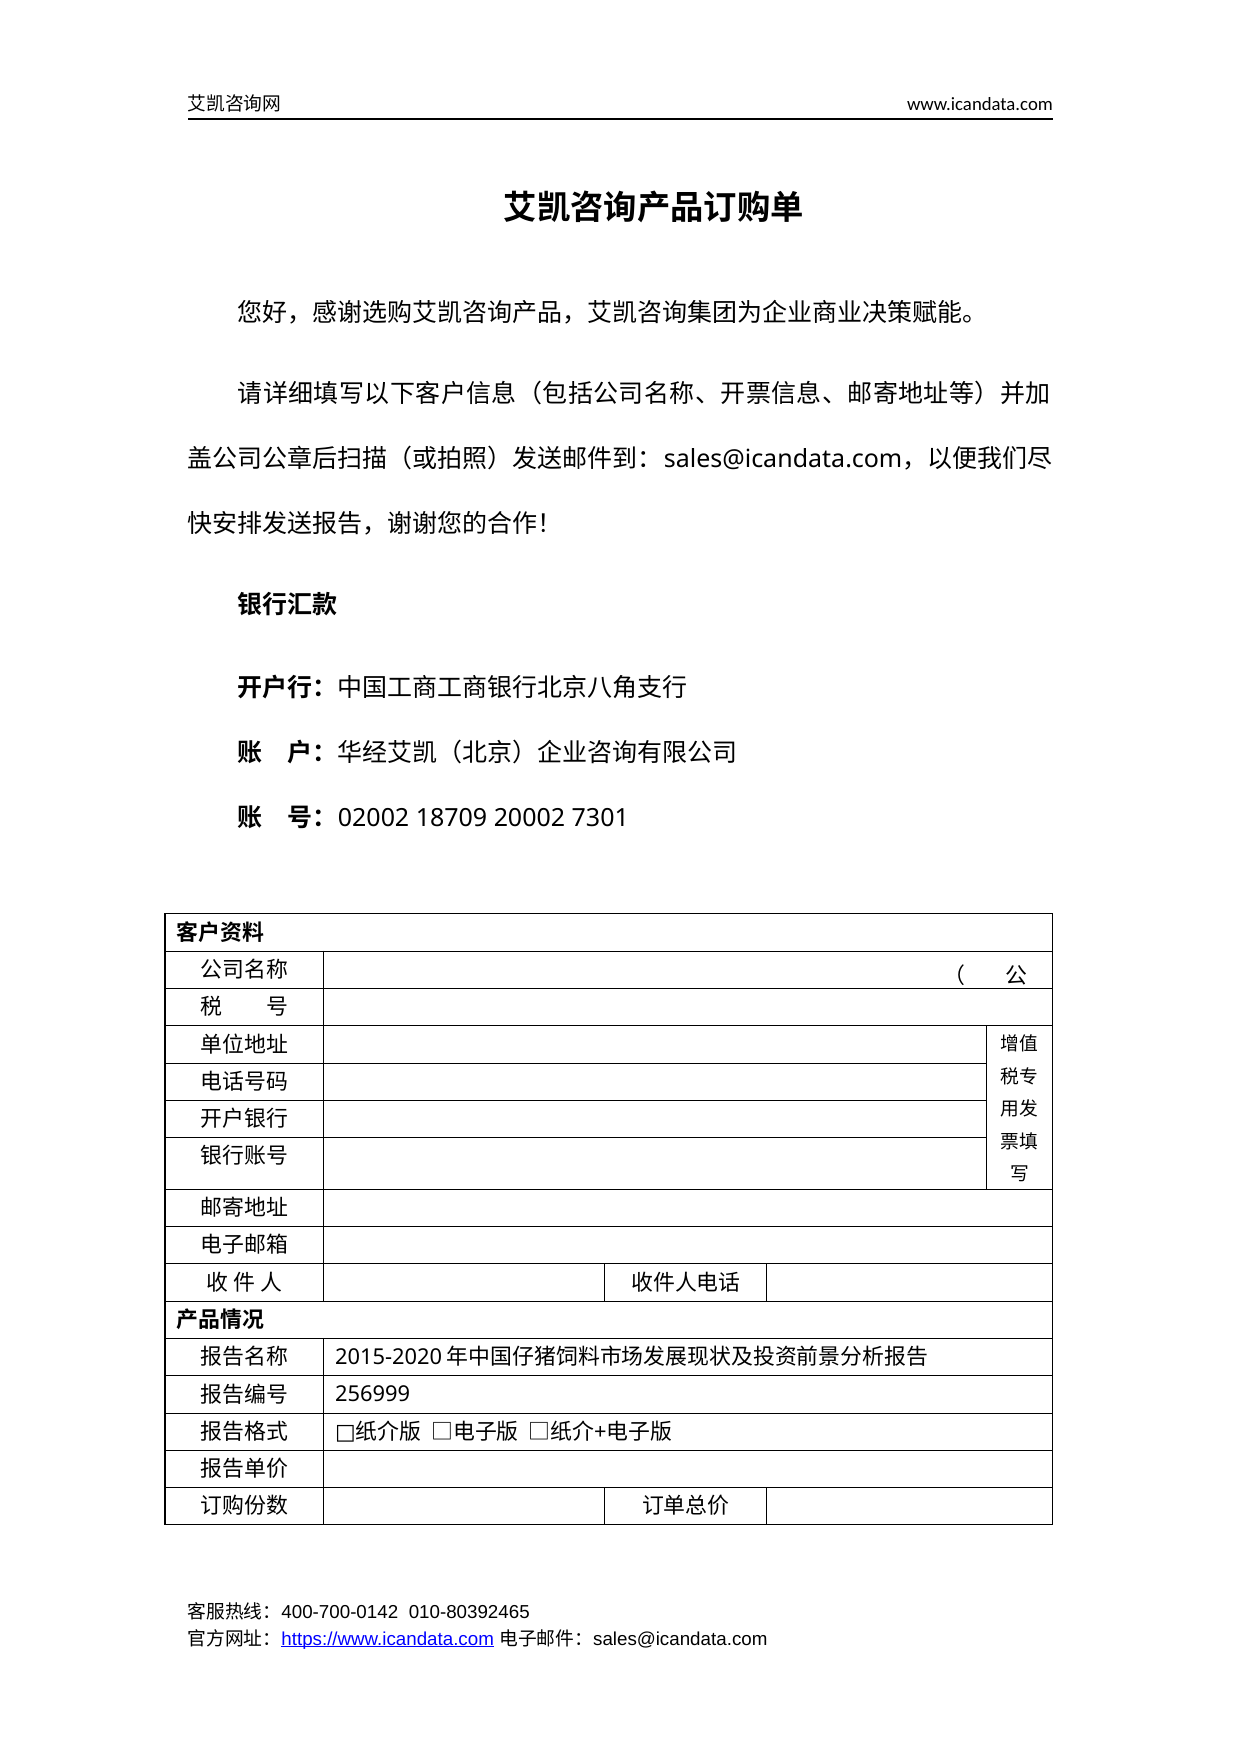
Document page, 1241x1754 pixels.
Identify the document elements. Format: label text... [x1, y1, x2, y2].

table_cell 开户银行 [166, 1101, 323, 1137]
table_cell [767, 1488, 1052, 1524]
table_cell 电话号码 [166, 1064, 323, 1100]
table_cell [324, 1064, 986, 1100]
table_header 客户资料 [166, 914, 1052, 951]
table_cell [324, 1138, 986, 1189]
table_cell [324, 989, 1052, 1025]
table_cell 256999 [324, 1376, 1052, 1412]
table_cell 邮寄地址 [166, 1190, 323, 1226]
table_cell 收 件 人 [166, 1264, 323, 1301]
table_cell 报告名称 [166, 1339, 323, 1375]
table_cell 公司名称 [166, 952, 323, 988]
table_cell [324, 1101, 986, 1137]
table_cell 报告单价 [166, 1451, 323, 1487]
table_cell 电子邮箱 [166, 1227, 323, 1263]
table_cell [324, 1264, 604, 1301]
table_cell 订单总价 [605, 1488, 766, 1524]
text 艾凯咨询产品订购单 [187, 172, 1053, 237]
text 账 户：华经艾凯（北京）企业咨询有限公司 [187, 718, 1053, 783]
table_cell 报告编号 [166, 1376, 323, 1412]
text 账 号：02002 18709 20002 7301 [187, 783, 1053, 848]
text 开户行：中国工商工商银行北京八角支行 [187, 653, 1053, 718]
table_cell [324, 1451, 1052, 1487]
table_cell 报告格式 [166, 1414, 323, 1450]
table_cell [324, 952, 1052, 988]
table_cell [767, 1264, 1052, 1301]
table_cell 2015-2020年中国仔猪饲料市场发展现状及投资前景分析报告 [324, 1339, 1052, 1375]
table_cell 收件人电话 [605, 1264, 766, 1301]
table_cell 银行账号 [166, 1138, 323, 1189]
table_cell □纸介版 □电子版 □纸介+电子版 [324, 1414, 1052, 1450]
table_cell [324, 1488, 604, 1524]
table_cell [324, 1190, 1052, 1226]
table_cell 税 号 [166, 989, 323, 1025]
table_cell [324, 1026, 986, 1062]
text 请详细填写以下客户信息（包括公司名称、开票信息、邮寄地址等）并加盖公司公章后扫描（或拍照）发送邮件到：sales@icandata.com，以便我们尽快安排发送报告，谢谢您的合作！ [187, 359, 1053, 554]
text 银行汇款 [187, 570, 1053, 635]
table_cell 增值税专用发票填写 [987, 1026, 1052, 1189]
table_cell 产品情况 [166, 1302, 1052, 1338]
table_cell [324, 1227, 1052, 1263]
table_cell 订购份数 [166, 1488, 323, 1524]
text 您好，感谢选购艾凯咨询产品，艾凯咨询集团为企业商业决策赋能。 [187, 278, 1053, 343]
table_cell 单位地址 [166, 1026, 323, 1062]
